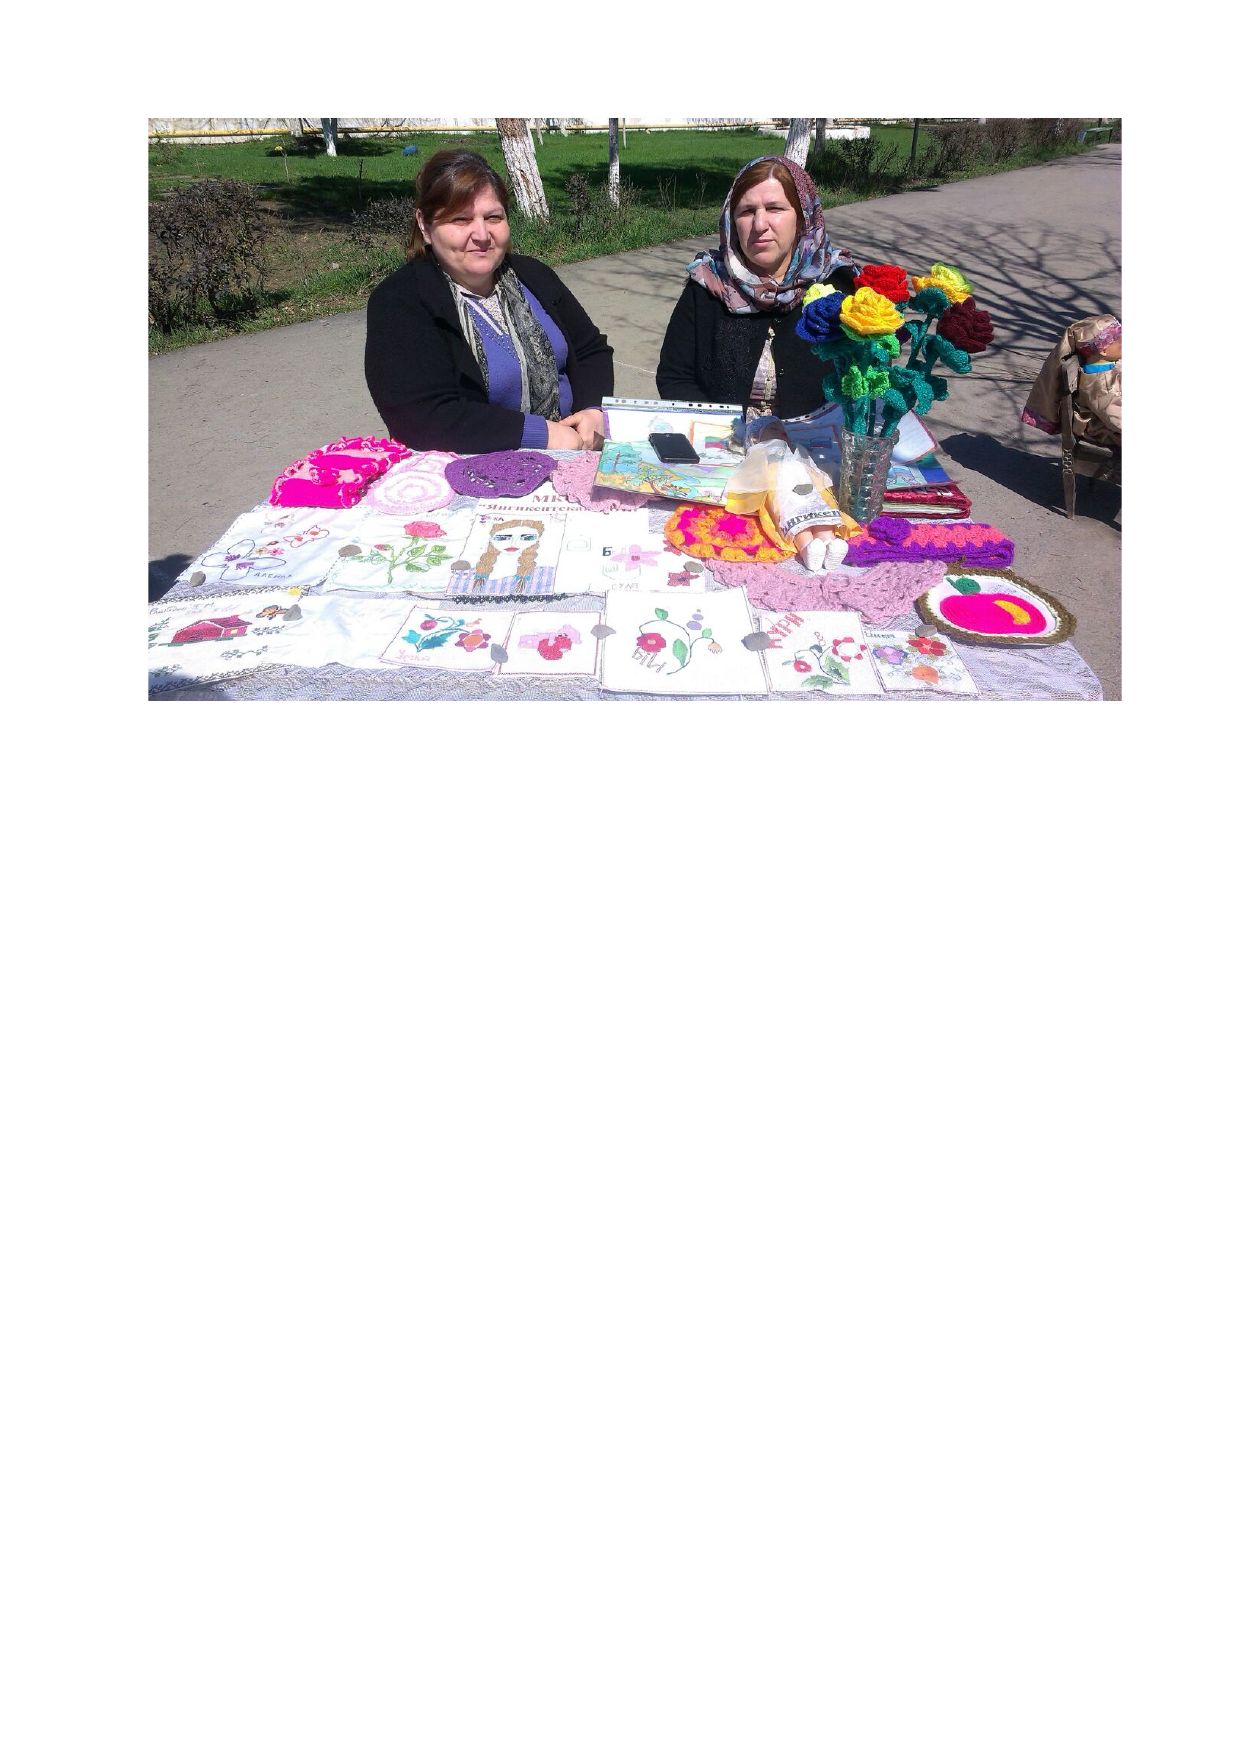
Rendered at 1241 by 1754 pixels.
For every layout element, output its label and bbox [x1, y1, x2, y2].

picture [148, 118, 1122, 701]
